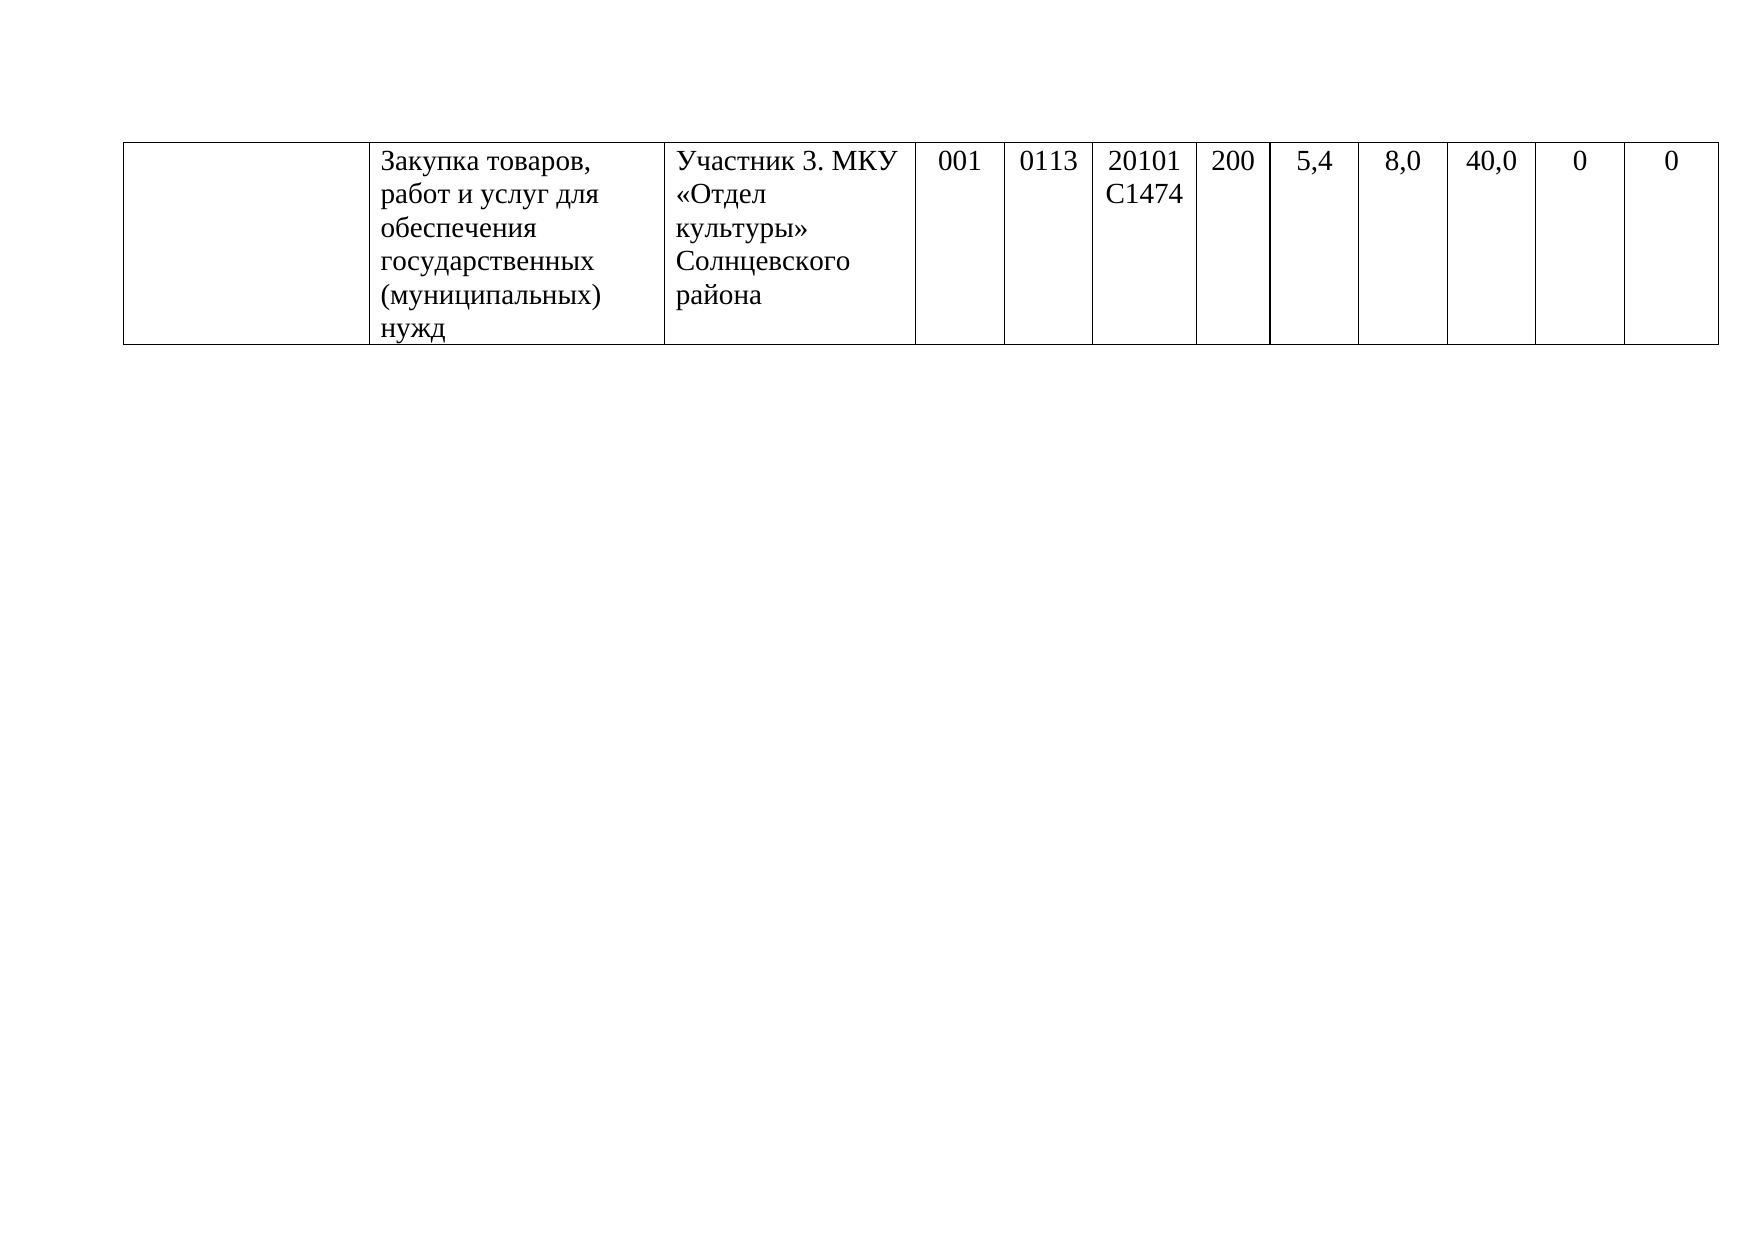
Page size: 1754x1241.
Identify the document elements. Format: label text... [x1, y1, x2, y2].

table_cell 20101С1474 [1093, 143, 1196, 344]
table_cell [124, 143, 369, 344]
table_cell 5,4 [1271, 143, 1358, 344]
table_cell Закупка товаров, работ и услуг для обеспечения государственных (муниципальных) нужд [370, 143, 664, 344]
table_cell 0 [1536, 143, 1624, 344]
table_cell Участник 3. МКУ «Отдел культуры» Солнцевского района [665, 143, 915, 344]
table_cell 40,0 [1448, 143, 1535, 344]
table_cell 0113 [1005, 143, 1092, 344]
table_cell 8,0 [1359, 143, 1447, 344]
table_cell 0 [1625, 143, 1718, 344]
table_cell 200 [1197, 143, 1269, 344]
table_cell 001 [916, 143, 1004, 344]
